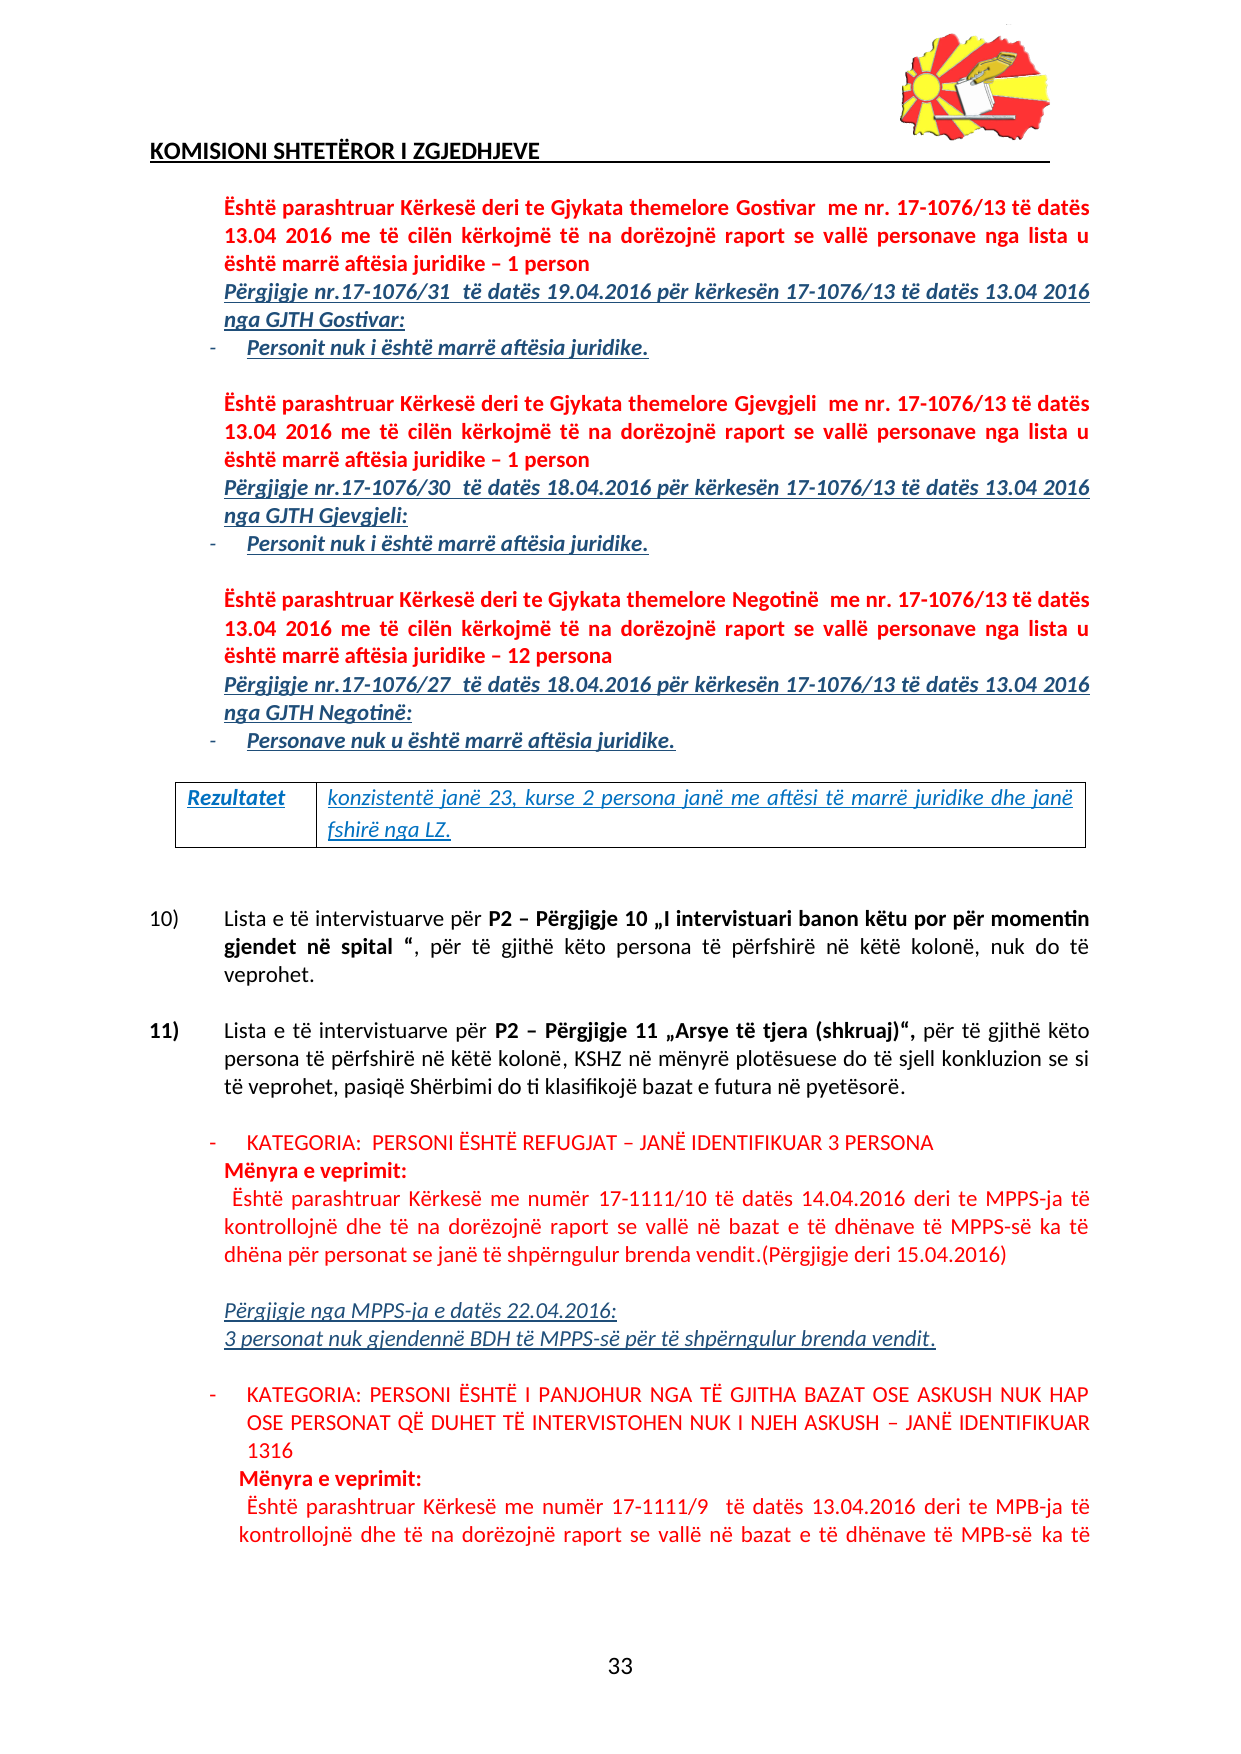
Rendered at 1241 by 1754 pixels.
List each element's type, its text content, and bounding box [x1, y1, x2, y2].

text Përgjigje nga MPPS-ja e datës 22.04.2016: [224, 1296, 1090, 1324]
text 3 personat nuk gjendennë BDH të MPPS-së për të shpërngulur brenda vendit. [224, 1324, 1090, 1352]
table_header konzistentë janë 23, kurse 2 persona janë me aftësi të marrë juridike dhe janë fshirë nga LZ. [317, 783, 1085, 847]
list KATEGORIA: PERSONI ËSHTË I PANJOHUR NGA TË GJITHA BAZAT OSE ASKUSH NUK HAP OSE PERSONAT QË DUHET TË INTERVISTOHEN NUK I NJEH ASKUSH – JANË IDENTIFIKUAR 1316 [209, 1380, 1090, 1464]
text Përgjigje nr.17-1076/27 të datës 18.04.2016 për kërkesën 17-1076/13 të datës 13.04 2016 nga GJTH Negotinë: [224, 695, 1090, 726]
list KATEGORIA: PERSONI ËSHTË REFUGJAT – JANË IDENTIFIKUAR 3 PERSONA [209, 1128, 1090, 1156]
text Është parashtruar Kërkesë deri te Gjykata themelore Gjevgjeli me nr. 17-1076/13 të datës 13.04 2016 me të cilën kërkojmë të na dorëzojnë raport se vallë personave nga lista u është marrë aftësia juridike – 1 person [224, 389, 1090, 473]
text Përgjigje nr.17-1076/31 të datës 19.04.2016 për kërkesën 17-1076/13 të datës 13.04 2016 nga GJTH Gostivar: [224, 277, 1090, 302]
list Personave nuk u është marrë aftësia juridike. [209, 726, 1090, 754]
list Lista e të intervistuarve për P2 – Përgjigje 10 „I intervistuari banon këtu por për momentin gjendet në spital “, për të gjithë këto persona të përfshirë në këtë kolonë, nuk do të veprohet. [149, 904, 1090, 988]
table_header Rezultatet [176, 783, 316, 847]
text Përgjigje nr.17-1076/30 të datës 18.04.2016 për kërkesën 17-1076/13 të datës 13.04 2016 nga GJTH Gjevgjeli: [224, 499, 1090, 529]
text Është parashtruar Kërkesë me numër 17-1111/10 të datës 14.04.2016 deri te MPPS-ja të kontrollojnë dhe të na dorëzojnë raport se vallë në bazat e të dhënave të MPPS-së ka të dhëna për personat se janë të shpërngulur brenda vendit.(Përgjigje deri 15.04.2016) [224, 1184, 1090, 1268]
text Është parashtruar Kërkesë deri te Gjykata themelore Gostivar me nr. 17-1076/13 të datës 13.04 2016 me të cilën kërkojmë të na dorëzojnë raport se vallë personave nga lista u është marrë aftësia juridike – 1 person [224, 193, 1090, 277]
text Është parashtruar Kërkesë deri te Gjykata themelore Negotinë me nr. 17-1076/13 të datës 13.04 2016 me të cilën kërkojmë të na dorëzojnë raport se vallë personave nga lista u është marrë aftësia juridike – 12 persona [224, 586, 1090, 670]
text Mënyra e veprimit: [224, 1156, 1090, 1184]
list Personit nuk i është marrë aftësia juridike. [209, 529, 1090, 558]
list Personit nuk i është marrë aftësia juridike. [209, 333, 1090, 361]
list Lista e të intervistuarve për P2 – Përgjigje 11 „Arsye të tjera (shkruaj)“, për të gjithë këto persona të përfshirë në këtë kolonë, KSHZ në mënyrë plotësuese do të sjell konkluzion se si të veprohet, pasiqë Shërbimi do ti klasifikojë bazat e futura në pyetësorë. [149, 1016, 1090, 1100]
text Përgjigje nr.17-1076/27 të datës 18.04.2016 për kërkesën 17-1076/13 të datës 13.04 2016 nga GJTH Negotinë: [224, 670, 1090, 694]
picture [900, 24, 1050, 151]
text Përgjigje nr.17-1076/30 të datës 18.04.2016 për kërkesën 17-1076/13 të datës 13.04 2016 nga GJTH Gjevgjeli: [224, 473, 1090, 498]
text Mënyra e veprimit: [239, 1464, 1090, 1492]
text Përgjigje nr.17-1076/31 të datës 19.04.2016 për kërkesën 17-1076/13 të datës 13.04 2016 nga GJTH Gostivar: [224, 303, 1090, 333]
